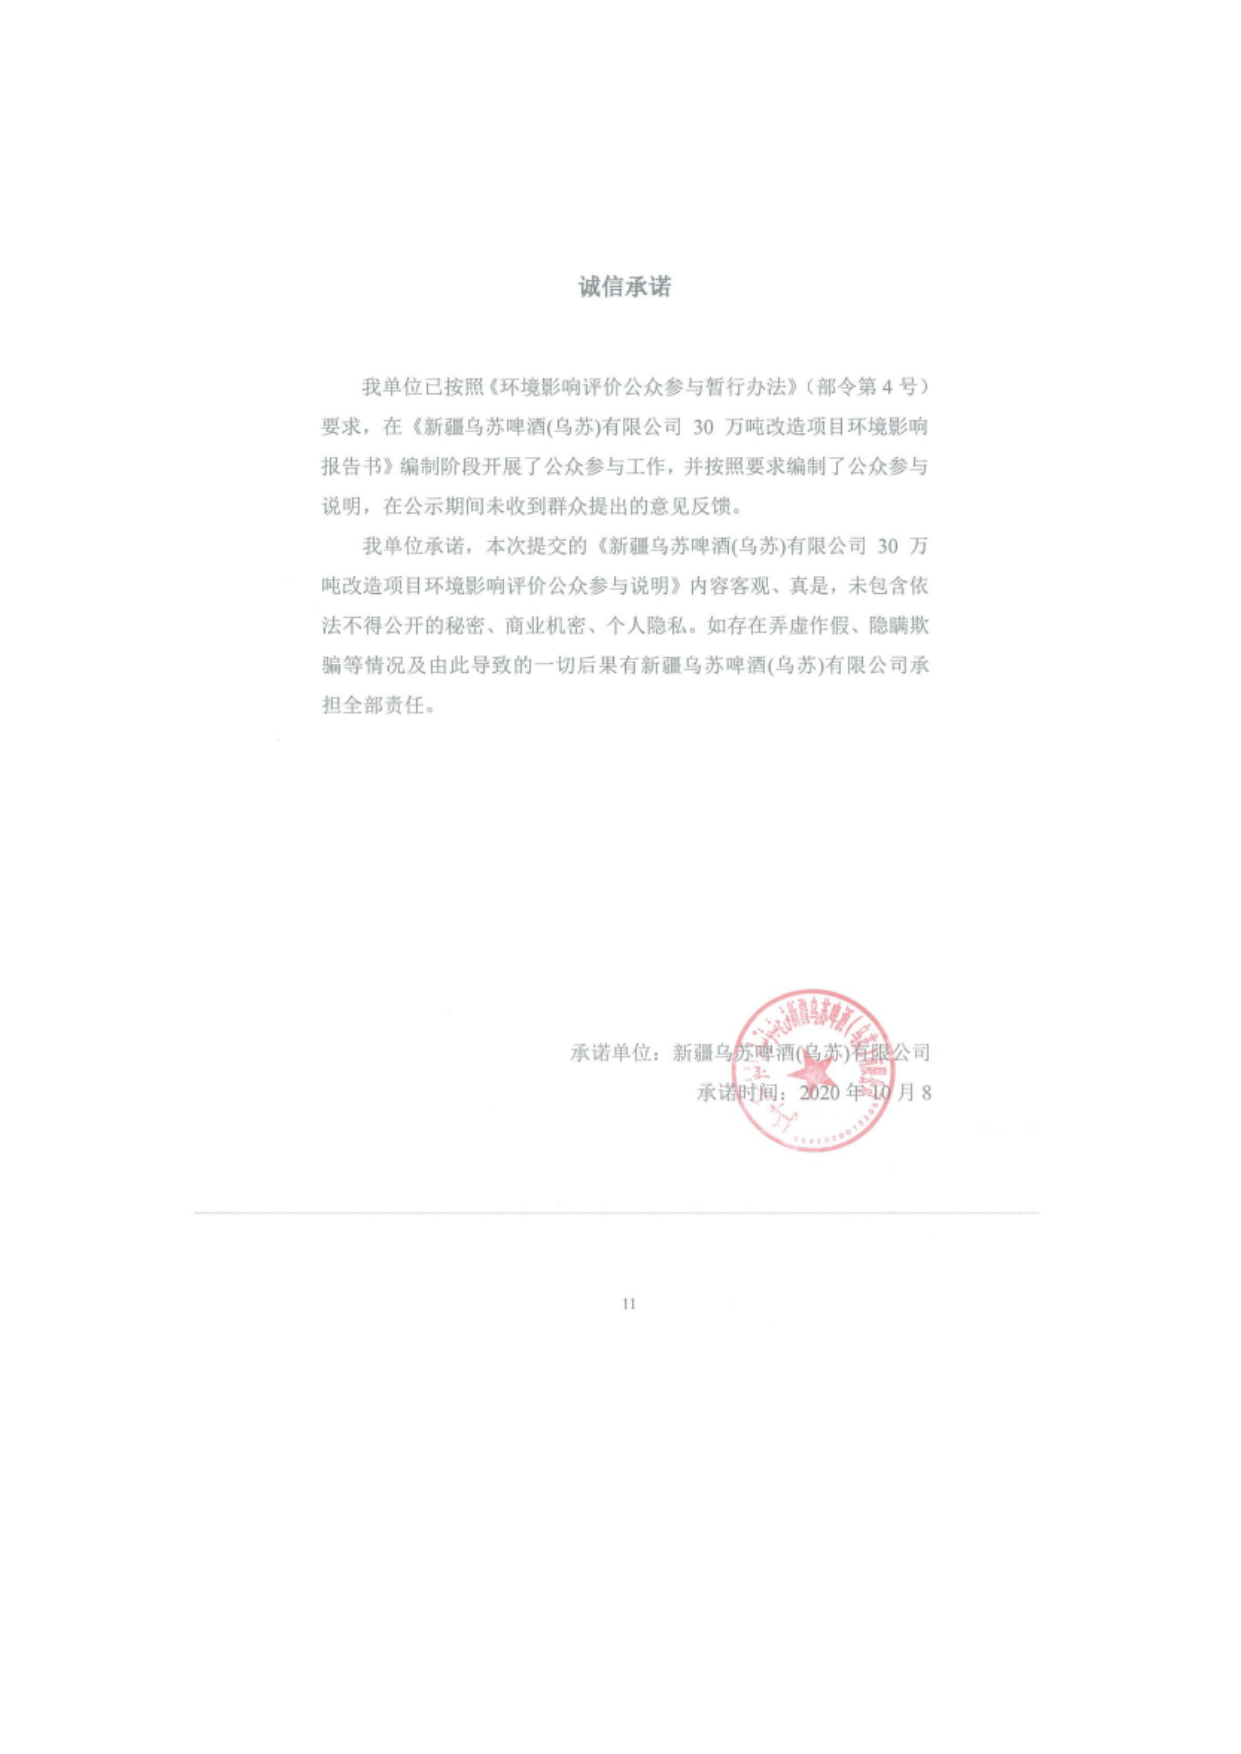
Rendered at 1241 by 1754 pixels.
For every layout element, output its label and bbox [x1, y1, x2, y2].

picture [187, 162, 1054, 1381]
